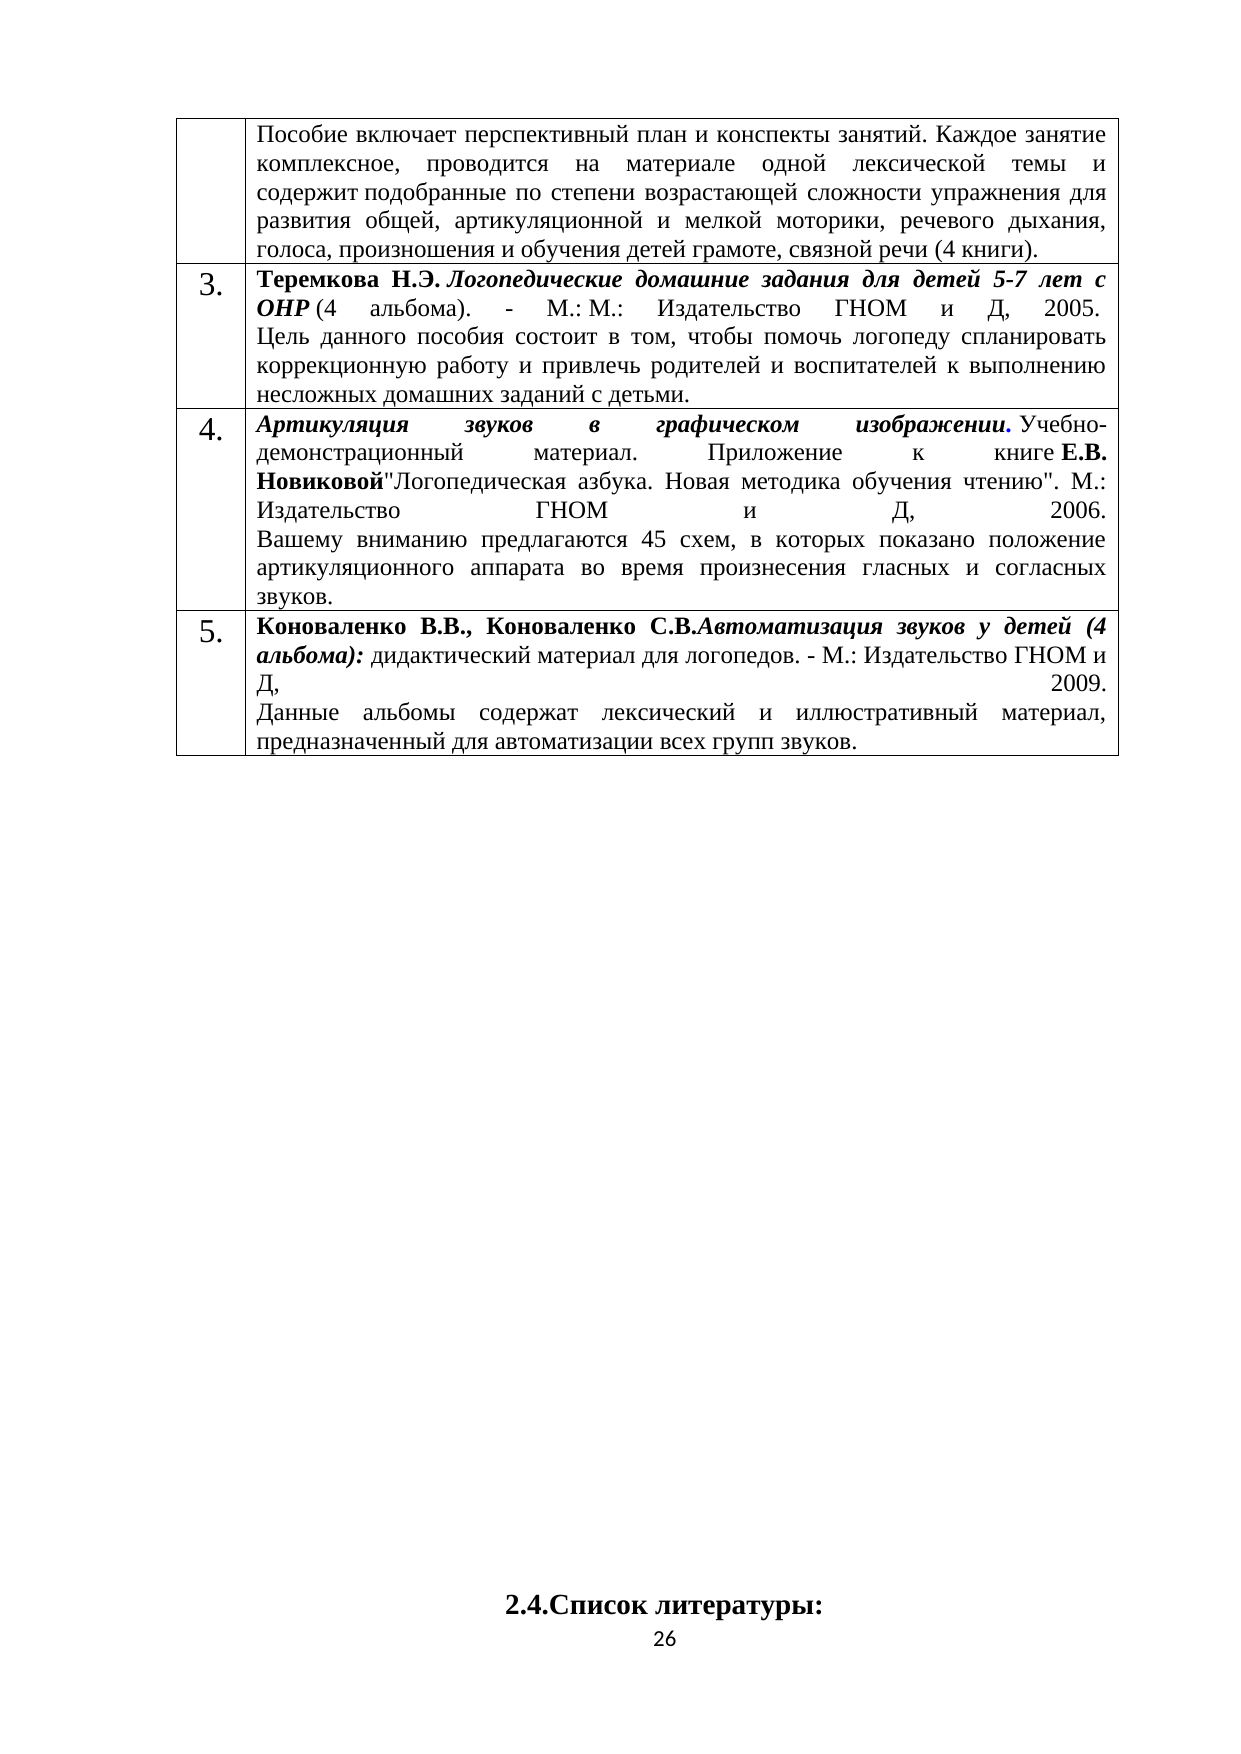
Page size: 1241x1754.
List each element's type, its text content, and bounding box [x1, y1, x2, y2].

table_cell 3. [177, 264, 245, 408]
table_cell Артикуляция звуков в графическом изображении. Учебно-демонстрационный материал. Приложение к книге Е.В. Новиковой"Логопедическая азбука. Новая методика обучения чтению". М.: Издательство ГНОМ и Д, 2006. Вашему вниманию предлагаются 45 схем, в которых показано положение артикуляционного аппарата во время произнесения гласных и согласных звуков. [246, 409, 1118, 610]
table_cell 4. [177, 409, 245, 610]
table_cell 5. [177, 611, 245, 755]
text 2.4.Список литературы: [177, 1587, 1152, 1621]
table_cell 2. [177, 119, 245, 263]
table_cell Коноваленко В.В., Коноваленко С.В.Автоматизация звуков у детей (4 альбома): дидактический материал для логопедов. - М.: Издательство ГНОМ и Д, 2009. Данные альбомы содержат лексический и иллюстративный материал, предназначенный для автоматизации всех групп звуков. [246, 611, 1118, 755]
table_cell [246, 119, 1118, 263]
table_cell Теремкова Н.Э. Логопедические домашние задания для детей 5-7 лет с ОНР (4 альбома). - М.: М.: Издательство ГНОМ и Д, 2005. Цель данного пособия состоит в том, чтобы помочь логопеду спланировать коррекционную работу и привлечь родителей и воспитателей к выполнению несложных домашних заданий с детьми. [246, 264, 1118, 408]
